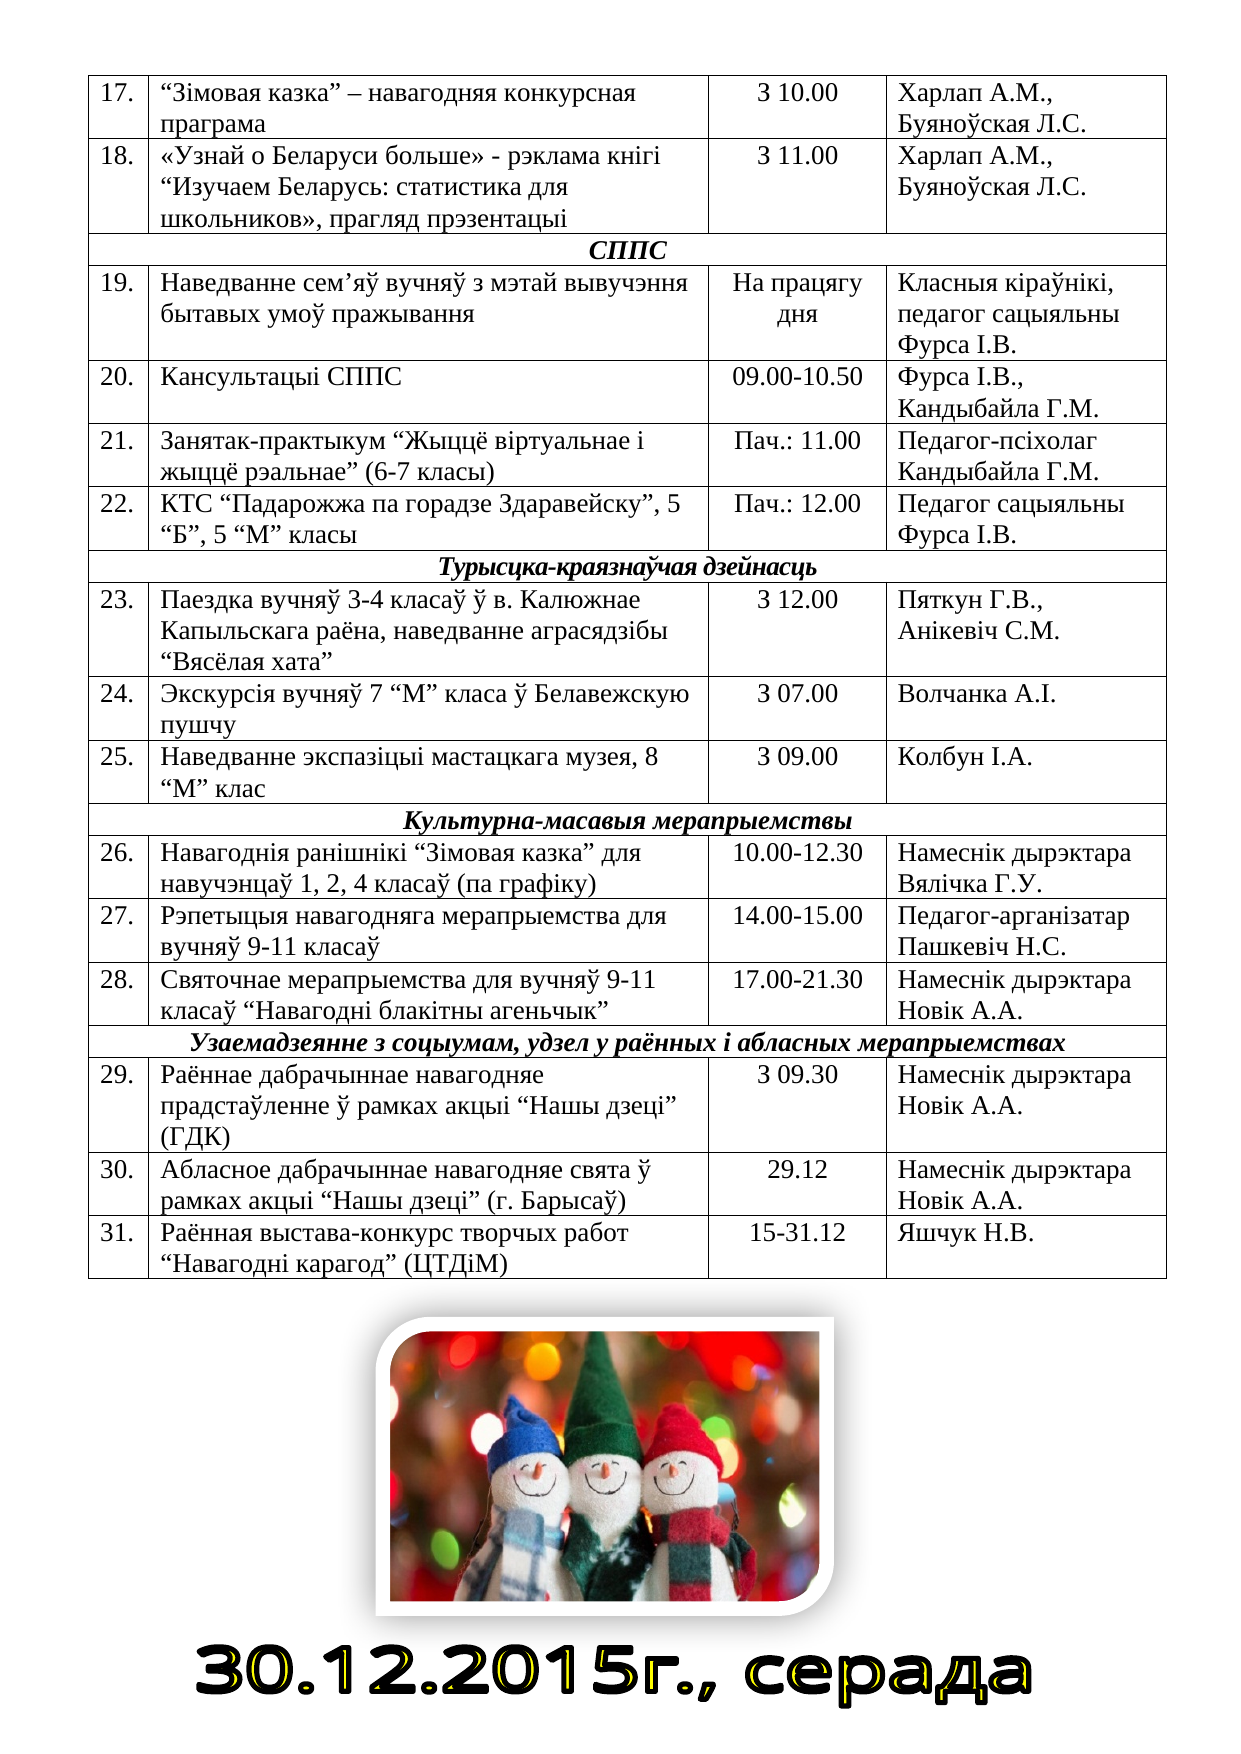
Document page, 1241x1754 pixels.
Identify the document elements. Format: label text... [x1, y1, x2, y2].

table_cell Навагоднія ранішнікі “Зімовая казка” для навучэнцаў 1, 2, 4 класаў (па графіку) [149, 836, 708, 898]
table_cell 21. [89, 424, 148, 486]
table_cell На працягу дня [709, 266, 886, 359]
table_cell 20. [89, 361, 148, 423]
table_cell Пач.: 12.00 [709, 487, 886, 549]
table_cell 09.00-10.50 [709, 361, 886, 423]
table_cell [89, 76, 148, 138]
table_cell 26. [89, 836, 148, 898]
table_cell Пач.: 11.00 [709, 424, 886, 486]
table_cell 10.00-12.30 [709, 836, 886, 898]
table_cell Наведванне сем’яў вучняў з мэтай вывучэння бытавых умоў пражывання [149, 266, 708, 359]
table_cell Волчанка А.І. [887, 677, 1166, 739]
table_cell 22. [89, 487, 148, 549]
table_cell 29.12 [709, 1153, 886, 1215]
table_cell 17.00-21.30 [709, 963, 886, 1025]
table_cell Педагог сацыяльны Фурса І.В. [887, 487, 1166, 549]
table_cell КТС “Падарожжа па горадзе Здаравейску”, 5 “Б”, 5 “М” класы [149, 487, 708, 549]
table_cell 14.00-15.00 [709, 899, 886, 962]
table_cell Святочнае мерапрыемства для вучняў 9-11 класаў “Навагодні блакітны агеньчык” [149, 963, 708, 1025]
table_cell Намеснік дырэктара Новік А.А. [887, 1153, 1166, 1215]
table_cell 28. [89, 963, 148, 1025]
table_cell 25. [89, 741, 148, 803]
table_cell З 10.00 [709, 76, 886, 138]
table_cell Педагог-псіхолаг Кандыбайла Г.М. [887, 424, 1166, 486]
table_cell Педагог-арганізатар Пашкевіч Н.С. [887, 899, 1166, 962]
table_cell Раённае дабрачыннае навагодняе прадстаўленне ў рамках акцыі “Нашы дзеці” (ГДК) [149, 1058, 708, 1152]
table_cell 15-31.12 [709, 1216, 886, 1278]
table_cell Занятак-практыкум “Жыццё віртуальнае і жыццё рэальнае” (6-7 класы) [149, 424, 708, 486]
table_cell “Зімовая казка” – навагодняя конкурсная праграма [149, 76, 708, 138]
table_cell Колбун І.А. [887, 741, 1166, 803]
table_cell «Узнай о Беларуси больше» - рэклама кнігі “Изучаем Беларусь: статистика для школьников», прагляд прэзентацыі [149, 139, 708, 233]
table_cell Экскурсія вучняў 7 “М” класа ў Белавежскую пушчу [149, 677, 708, 739]
table_cell Намеснік дырэктара Новік А.А. [887, 963, 1166, 1025]
table_cell СППС [89, 234, 1166, 265]
table_cell Культурна-масавыя мерапрыемствы [89, 804, 1166, 835]
table_cell 29. [89, 1058, 148, 1152]
table_cell [89, 139, 148, 233]
table_cell З 12.00 [709, 583, 886, 676]
table_cell 27. [89, 899, 148, 962]
table_cell Кансультацыі СППС [149, 361, 708, 423]
table_cell Узаемадзеянне з соцыумам, удзел у раённых і абласных мерапрыемствах [89, 1026, 1166, 1057]
table_cell 23. [89, 583, 148, 676]
picture [391, 1332, 819, 1601]
table_cell Наведванне экспазіцыі мастацкага музея, 8 “М” клас [149, 741, 708, 803]
table_cell Харлап А.М., Буяноўская Л.С. [887, 139, 1166, 233]
table_cell Пяткун Г.В., Анікевіч С.М. [887, 583, 1166, 676]
table_cell Яшчук Н.В. [887, 1216, 1166, 1278]
table_cell Турысцка-краязнаўчая дзейнасць [89, 551, 1166, 582]
table_cell Паездка вучняў 3-4 класаў ў в. Калюжнае Капыльскага раёна, наведванне аграсядзібы “Вясёлая хата” [149, 583, 708, 676]
table_cell З 09.00 [709, 741, 886, 803]
table_cell 24. [89, 677, 148, 739]
table_cell Намеснік дырэктара Новік А.А. [887, 1058, 1166, 1152]
table_cell Раённая выстава-конкурс творчых работ “Навагодні карагод” (ЦТДіМ) [149, 1216, 708, 1278]
table_cell Фурса І.В., Кандыбайла Г.М. [887, 361, 1166, 423]
table_cell Харлап А.М., Буяноўская Л.С. [887, 76, 1166, 138]
table_cell Рэпетыцыя навагодняга мерапрыемства для вучняў 9-11 класаў [149, 899, 708, 962]
table_cell 30. [89, 1153, 148, 1215]
table_cell 19. [89, 266, 148, 359]
table_cell Абласное дабрачыннае навагодняе свята ў рамках акцыі “Нашы дзеці” (г. Барысаў) [149, 1153, 708, 1215]
table_cell Намеснік дырэктара Вялічка Г.У. [887, 836, 1166, 898]
table_cell З 09.30 [709, 1058, 886, 1152]
table_cell Класныя кіраўнікі, педагог сацыяльны Фурса І.В. [887, 266, 1166, 359]
table_cell З 07.00 [709, 677, 886, 739]
table_cell З 11.00 [709, 139, 886, 233]
table_cell 31. [89, 1216, 148, 1278]
